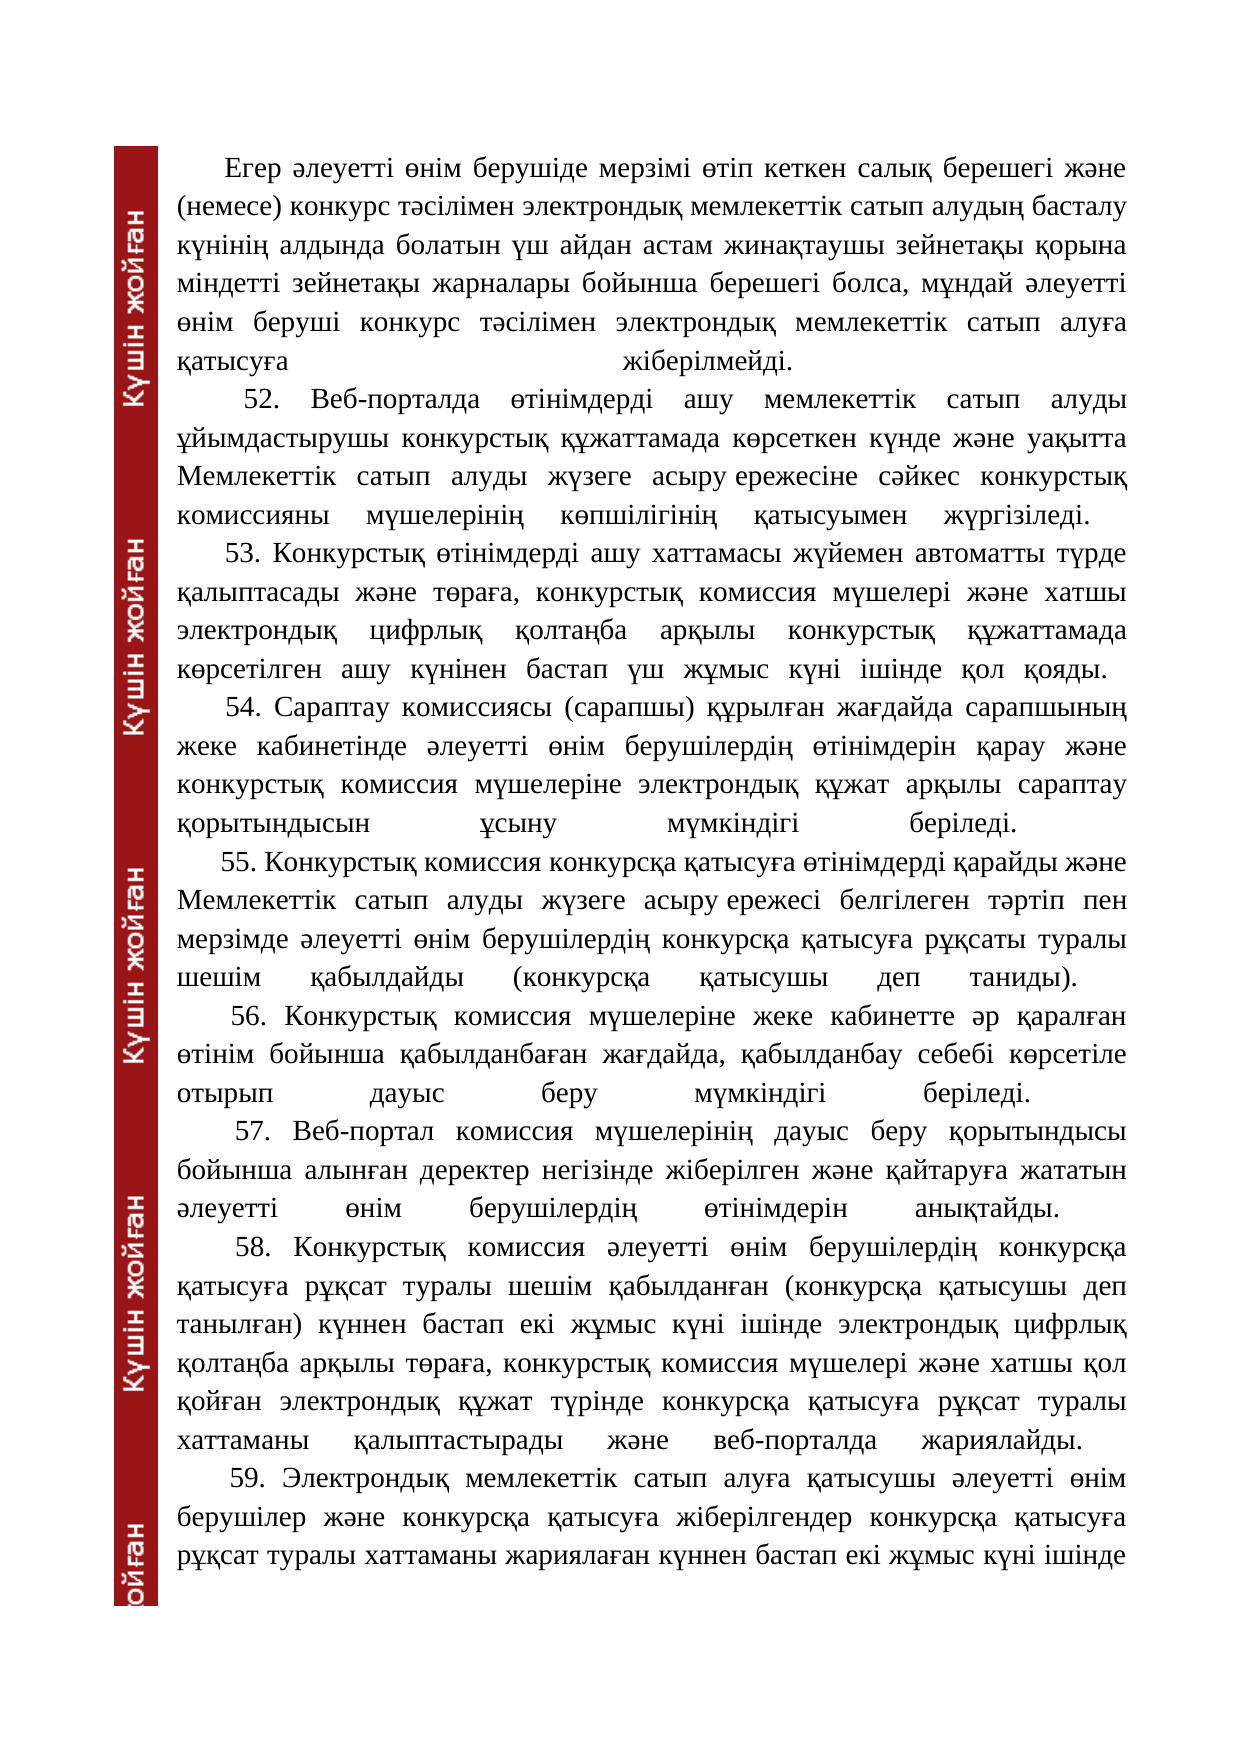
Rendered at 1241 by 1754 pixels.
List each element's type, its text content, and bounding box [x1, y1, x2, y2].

picture [114, 1571, 158, 1606]
picture [114, 146, 158, 150]
